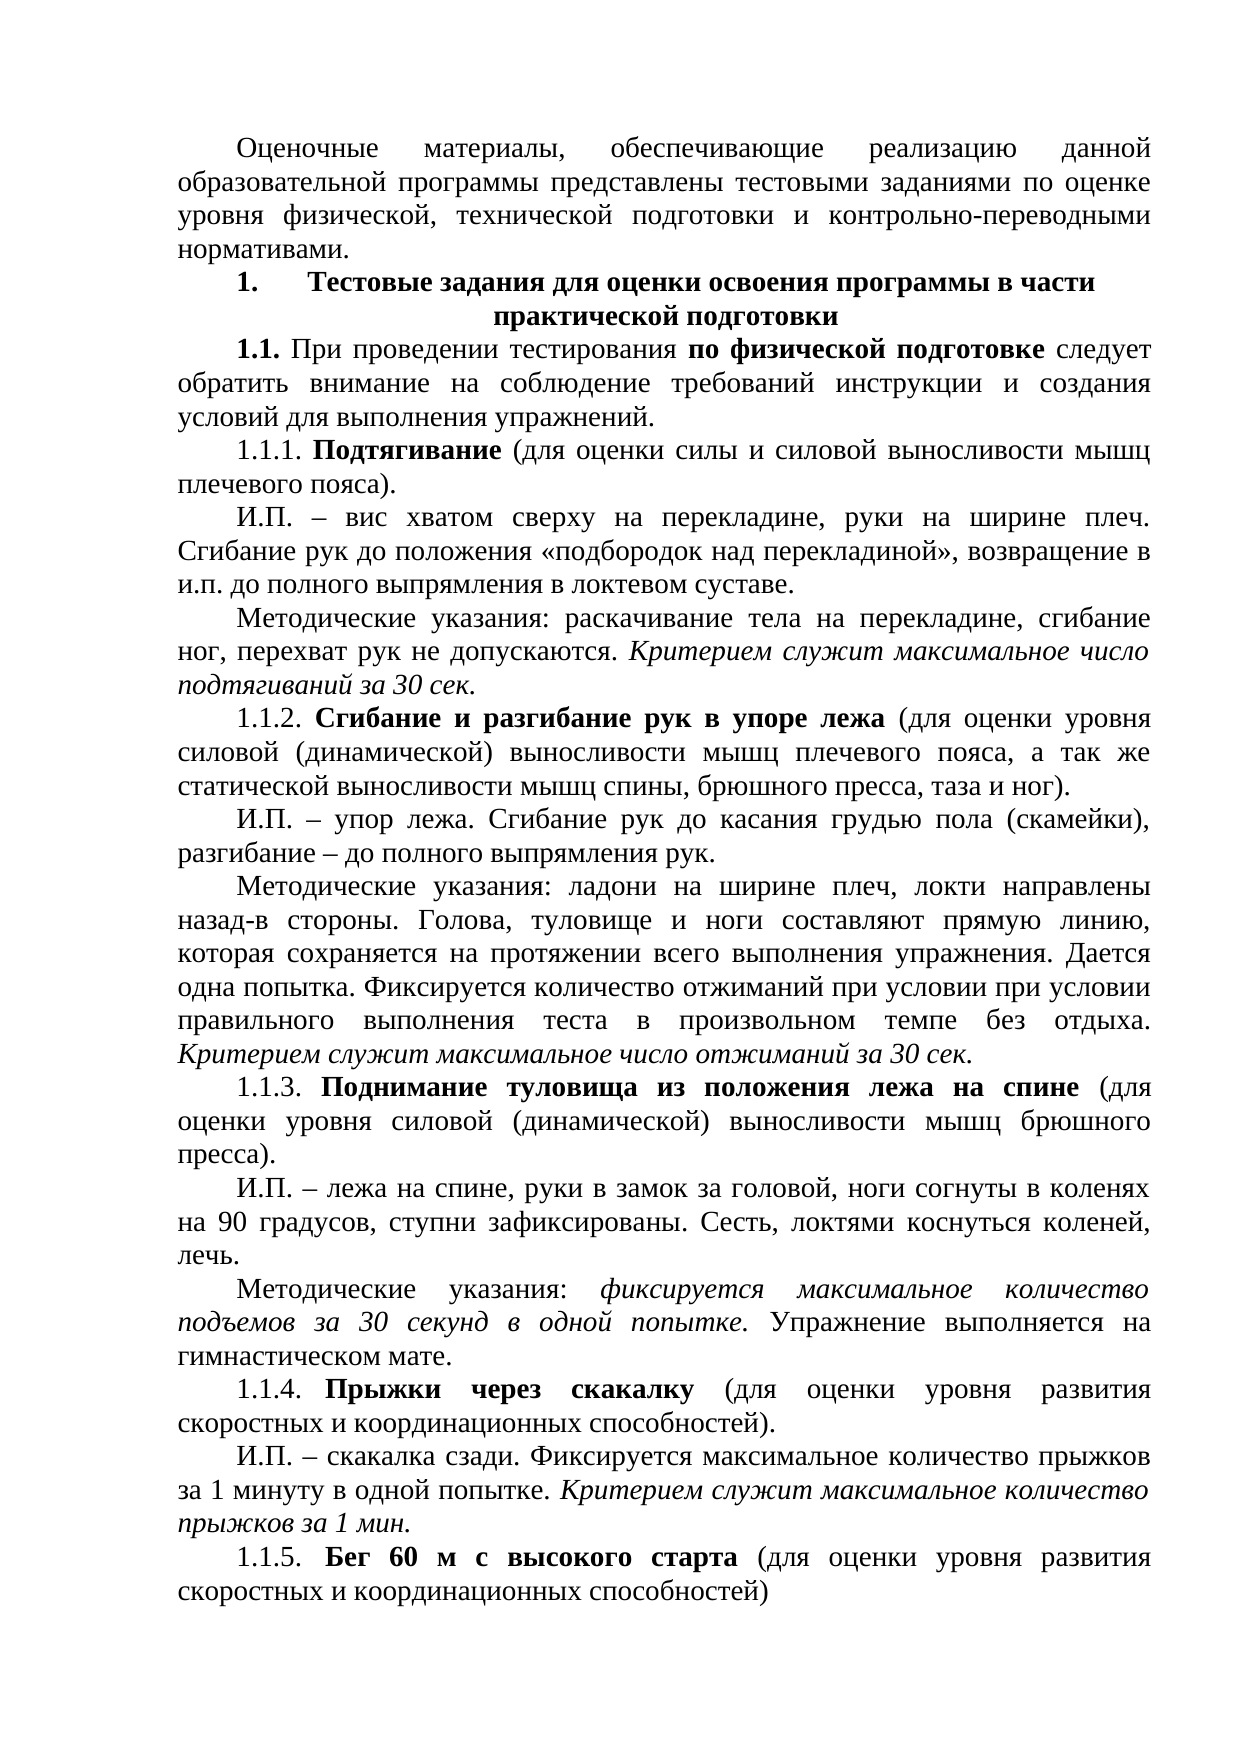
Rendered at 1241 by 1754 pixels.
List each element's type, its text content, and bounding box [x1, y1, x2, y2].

text Методические указания: раскачивание тела на перекладине, сгибание ног, перехват рук не допускаются. Критерием служит максимальное число подтягиваний за 30 сек. [177, 600, 1152, 701]
text 1.1. При проведении тестирования по физической подготовке следует обратить внимание на соблюдение требований инструкции и создания условий для выполнения упражнений. [177, 332, 1152, 432]
text 1.1.5. Бег 60 м с высокого старта (для оценки уровня развития скоростных и координационных способностей) [177, 1539, 1152, 1606]
text 1.1.3. Поднимание туловища из положения лежа на спине (для оценки уровня силовой (динамической) выносливости мышц брюшного пресса). [177, 1069, 1152, 1170]
text 1.1.2. Сгибание и разгибание рук в упоре лежа (для оценки уровня силовой (динамической) выносливости мышц плечевого пояса, а так же статической выносливости мышц спины, брюшного пресса, таза и ног). [177, 701, 1152, 801]
text 1.1.1. Подтягивание (для оценки силы и силовой выносливости мышц плечевого пояса). [177, 432, 1152, 499]
text И.П. – скакалка сзади. Фиксируется максимальное количество прыжков за 1 минуту в одной попытке. Критерием служит максимальное количество прыжков за 1 мин. [177, 1438, 1152, 1539]
text И.П. – вис хватом сверху на перекладине, руки на ширине плеч. Сгибание рук до положения «подбородок над перекладиной», возвращение в и.п. до полного выпрямления в локтевом суставе. [177, 499, 1152, 600]
text Методические указания: ладони на ширине плеч, локти направлены назад-в стороны. Голова, туловище и ноги составляют прямую линию, которая сохраняется на протяжении всего выполнения упражнения. Дается одна попытка. Фиксируется количество отжиманий при условии при условии правильного выполнения теста в произвольном темпе без отдыха. Критерием служит максимальное число отжиманий за 30 сек. [177, 868, 1152, 1069]
text И.П. – лежа на спине, руки в замок за головой, ноги согнуты в коленях на 90 градусов, ступни зафиксированы. Сесть, локтями коснуться коленей, лечь. [177, 1170, 1152, 1271]
text Методические указания: фиксируется максимальное количество подъемов за 30 секунд в одной попытке. Упражнение выполняется на гимнастическом мате. [177, 1271, 1152, 1371]
list Тестовые задания для оценки освоения программы в части практической подготовки [180, 264, 1152, 332]
text И.П. – упор лежа. Сгибание рук до касания грудью пола (скамейки), разгибание – до полного выпрямления рук. [177, 801, 1152, 868]
text Оценочные материалы, обеспечивающие реализацию данной образовательной программы представлены тестовыми заданиями по оценке уровня физической, технической подготовки и контрольно-переводными нормативами. [177, 130, 1152, 264]
text 1.1.4. Прыжки через скакалку (для оценки уровня развития скоростных и координационных способностей). [177, 1371, 1152, 1438]
